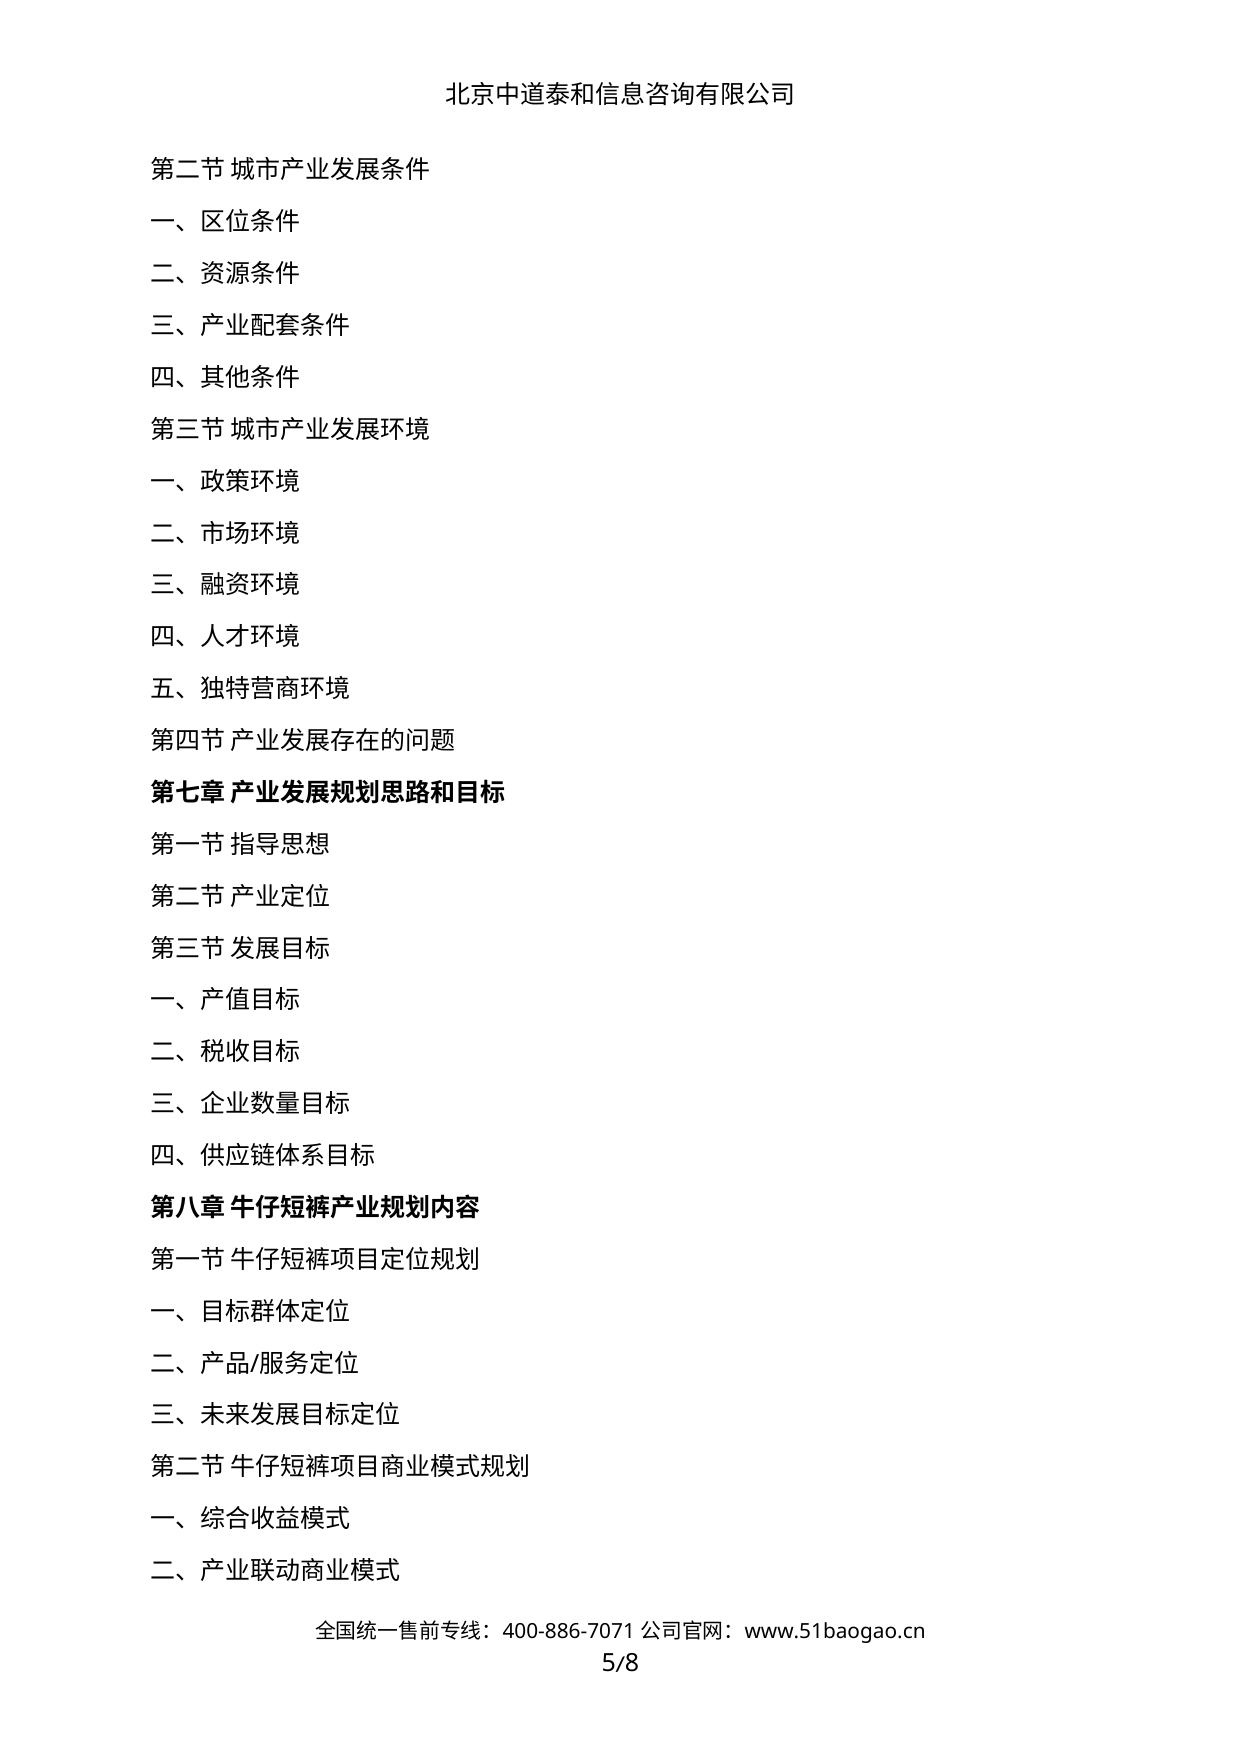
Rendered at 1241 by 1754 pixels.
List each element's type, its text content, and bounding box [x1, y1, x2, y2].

text 第二节 产业定位 [150, 876, 1090, 912]
text 一、区位条件 [150, 202, 1090, 238]
text 三、产业配套条件 [150, 306, 1090, 342]
text 二、产业联动商业模式 [150, 1551, 1090, 1587]
text 四、其他条件 [150, 357, 1090, 394]
text 一、政策环境 [150, 461, 1090, 497]
text 第二节 牛仔短裤项目商业模式规划 [150, 1447, 1090, 1483]
text 第三节 城市产业发展环境 [150, 409, 1090, 446]
text 一、综合收益模式 [150, 1499, 1090, 1535]
text 第三节 发展目标 [150, 928, 1090, 964]
text 第四节 产业发展存在的问题 [150, 721, 1090, 757]
text 四、供应链体系目标 [150, 1136, 1090, 1172]
text 第八章 牛仔短裤产业规划内容 [150, 1187, 1090, 1224]
text 第七章 产业发展规划思路和目标 [150, 772, 1090, 809]
text 第一节 指导思想 [150, 824, 1090, 861]
text 二、市场环境 [150, 513, 1090, 549]
text 三、企业数量目标 [150, 1084, 1090, 1120]
text 一、产值目标 [150, 980, 1090, 1016]
text 一、目标群体定位 [150, 1291, 1090, 1327]
text 四、人才环境 [150, 617, 1090, 653]
text 第一节 牛仔短裤项目定位规划 [150, 1239, 1090, 1276]
text 三、未来发展目标定位 [150, 1395, 1090, 1431]
text 三、融资环境 [150, 565, 1090, 601]
text 二、资源条件 [150, 254, 1090, 290]
text 二、税收目标 [150, 1032, 1090, 1068]
text 二、产品/服务定位 [150, 1343, 1090, 1379]
text 五、独特营商环境 [150, 669, 1090, 705]
text 第二节 城市产业发展条件 [150, 150, 1090, 186]
